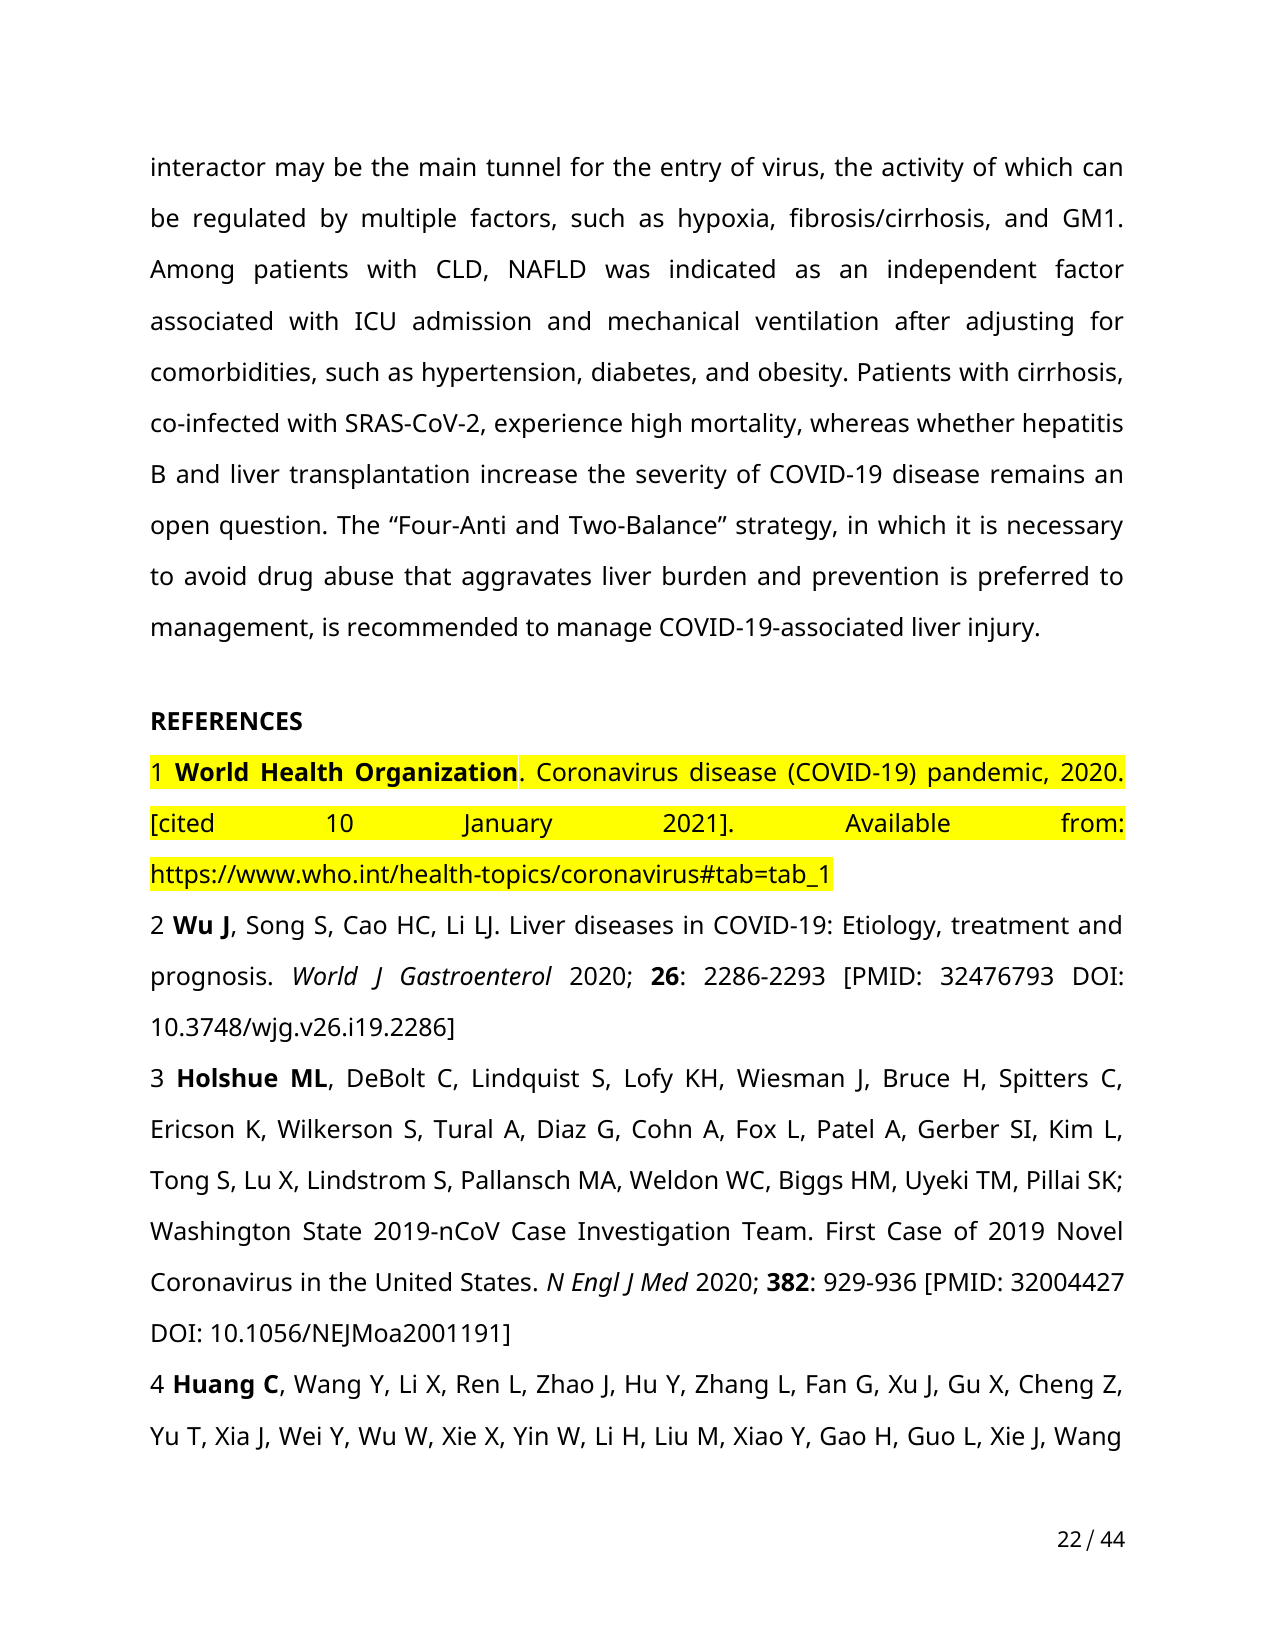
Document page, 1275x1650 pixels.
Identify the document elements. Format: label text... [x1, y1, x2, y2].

text 1 World Health Organization. Coronavirus disease (COVID-19) pandemic, 2020. [cited 10 January 2021]. Available from: https://www.who.int/health-topics/coronavirus#tab=tab_1 [150, 840, 1125, 891]
text REFERENCES [150, 703, 1125, 738]
text 2 Wu J, Song S, Cao HC, Li LJ. Liver diseases in COVID-19: Etiology, treatment and prognosis. World J Gastroenterol 2020; 26: 2286-2293 [PMID: 32476793 DOI: 10.3748/wjg.v26.i19.2286] [150, 908, 1125, 1044]
text 3 Holshue ML, DeBolt C, Lindquist S, Lofy KH, Wiesman J, Bruce H, Spitters C, Ericson K, Wilkerson S, Tural A, Diaz G, Cohn A, Fox L, Patel A, Gerber SI, Kim L, Tong S, Lu X, Lindstrom S, Pallansch MA, Weldon WC, Biggs HM, Uyeki TM, Pillai SK; Washington State 2019-nCoV Case Investigation Team. First Case of 2019 Novel Coronavirus in the United States. N Engl J Med 2020; 382: 929-936 [PMID: 32004427 DOI: 10.1056/NEJMoa2001191] [150, 1061, 1125, 1350]
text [150, 1367, 1125, 1452]
text 1 World Health Organization. Coronavirus disease (COVID-19) pandemic, 2020. [cited 10 January 2021]. Available from: https://www.who.int/health-topics/coronavirus#tab=tab_1 [150, 754, 1125, 806]
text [150, 150, 1125, 643]
